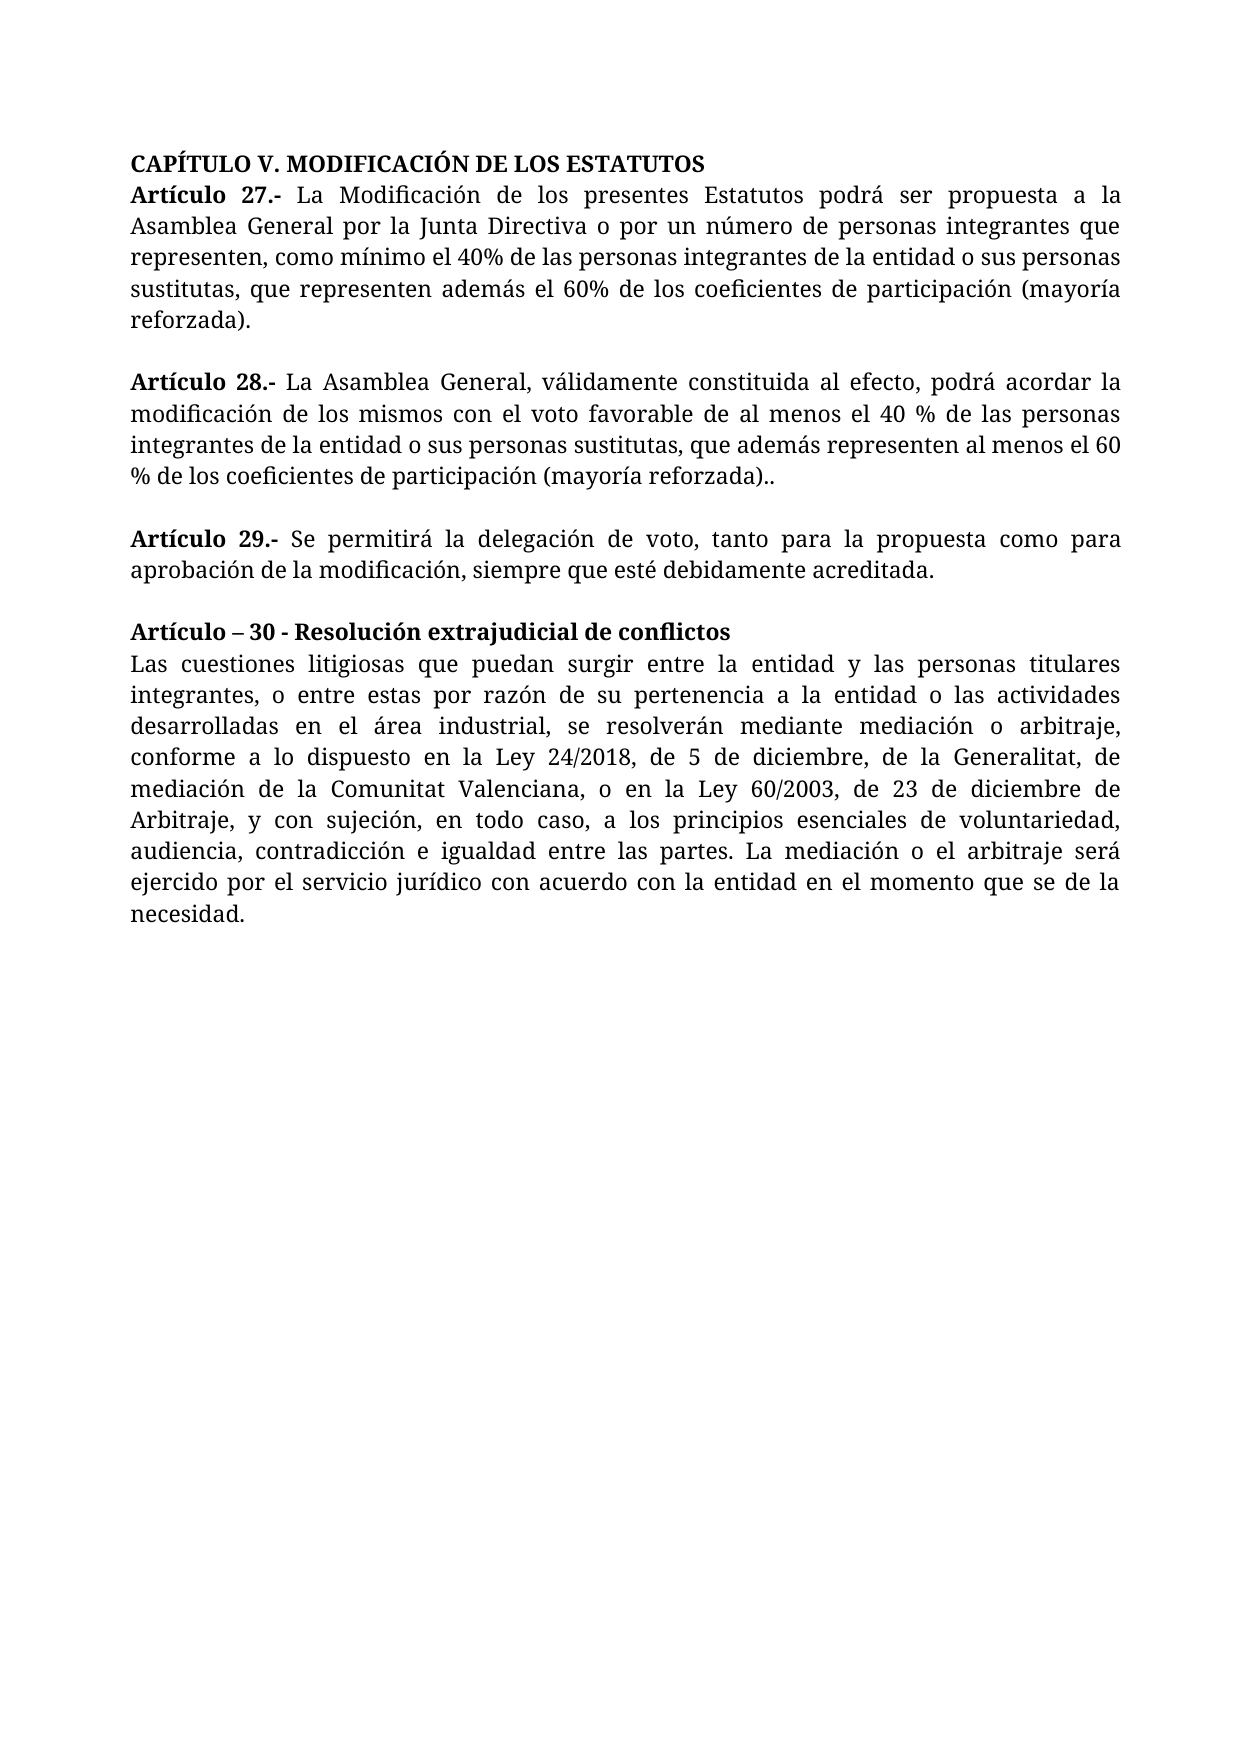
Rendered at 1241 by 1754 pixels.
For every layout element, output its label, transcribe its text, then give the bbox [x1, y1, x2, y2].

text Las cuestiones litigiosas que puedan surgir entre la entidad y las personas titulares integrantes, o entre estas por razón de su pertenencia a la entidad o las actividades desarrolladas en el área industrial, se resolverán mediante mediación o arbitraje, conforme a lo dispuesto en la Ley 24/2018, de 5 de diciembre, de la Generalitat, de mediación de la Comunitat Valenciana, o en la Ley 60/2003, de 23 de diciembre de Arbitraje, y con sujeción, en todo caso, a los principios esenciales de voluntariedad, audiencia, contradicción e igualdad entre las partes. La mediación o el arbitraje será ejercido por el servicio jurídico con acuerdo con la entidad en el momento que se de la necesidad. [130, 648, 1122, 929]
text Artículo 28.- La Asamblea General, válidamente constituida al efecto, podrá acordar la modificación de los mismos con el voto favorable de al menos el 40 % de las personas integrantes de la entidad o sus personas sustitutas, que además representen al menos el 60 % de los coeficientes de participación (mayoría reforzada).. [130, 366, 1122, 491]
text CAPÍTULO V. MODIFICACIÓN DE LOS ESTATUTOS [130, 148, 1122, 179]
text Artículo – 30 - Resolución extrajudicial de conflictos [130, 616, 1122, 648]
text Artículo 29.- Se permitirá la delegación de voto, tanto para la propuesta como para aprobación de la modificación, siempre que esté debidamente acreditada. [130, 523, 1122, 585]
text Artículo 27.- La Modificación de los presentes Estatutos podrá ser propuesta a la Asamblea General por la Junta Directiva o por un número de personas integrantes que representen, como mínimo el 40% de las personas integrantes de la entidad o sus personas sustitutas, que representen además el 60% de los coeficientes de participación (mayoría reforzada). [130, 179, 1122, 335]
